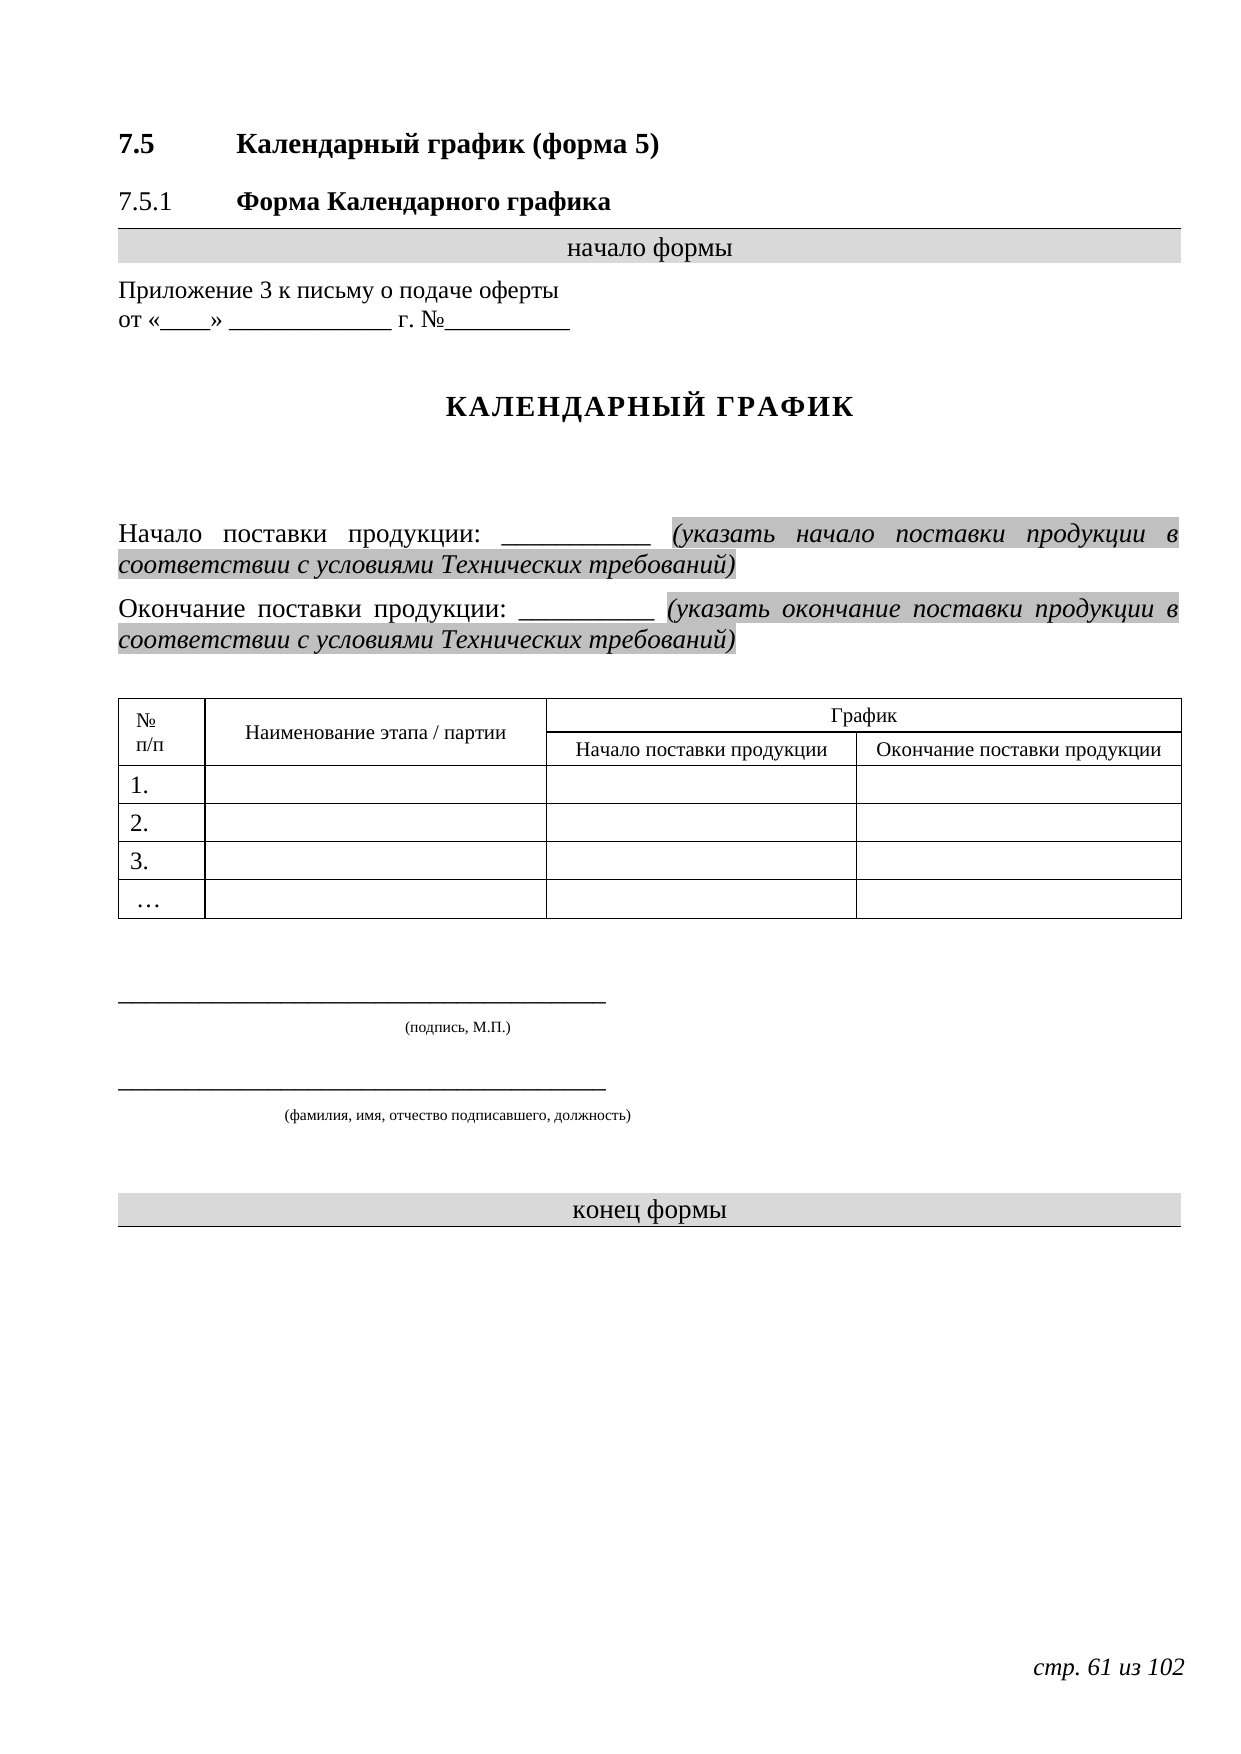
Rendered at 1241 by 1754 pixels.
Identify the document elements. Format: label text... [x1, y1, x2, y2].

table_cell [119, 804, 204, 841]
text Форма Календарного графика [118, 185, 1181, 216]
table_cell [119, 842, 204, 879]
text конец формы [118, 1193, 1181, 1226]
table_cell [547, 804, 856, 841]
text Окончание поставки продукции: __________ (указать окончание поставки продукции в соответствии с условиями Технических требований) [118, 592, 667, 623]
text (фамилия, имя, отчество подписавшего, должность) [118, 1106, 797, 1137]
table_cell [547, 766, 856, 803]
table_cell [857, 804, 1181, 841]
text Начало поставки продукции: ___________ (указать начало поставки продукции в соответствии с условиями Технических требований) [118, 517, 1181, 579]
text (подпись, М.П.) [118, 1018, 797, 1049]
table_header График [547, 699, 1181, 731]
table_cell [857, 880, 1181, 917]
text Окончание поставки продукции: __________ (указать окончание поставки продукции в соответствии с условиями Технических требований) [736, 592, 1181, 654]
table_cell … [119, 880, 204, 917]
table_cell [206, 804, 546, 841]
table_cell [547, 880, 856, 917]
table_header № п/п [119, 699, 204, 765]
text Приложение 3 к письму о подаче оферты от «____» _____________ г. №__________ [118, 275, 1181, 333]
table_cell [206, 842, 546, 879]
table_cell [547, 842, 856, 879]
table_header Наименование этапа / партии [206, 699, 546, 765]
table_cell [206, 880, 546, 917]
table_cell Окончание поставки продукции [857, 733, 1181, 765]
text Календарный график [118, 389, 1181, 422]
table_cell Начало поставки продукции [547, 733, 856, 765]
text начало формы [118, 229, 1181, 263]
table_cell [119, 766, 204, 803]
table_cell [857, 766, 1181, 803]
text ____________________________________ [118, 974, 1181, 1006]
subtitle Календарный график (форма 5) [118, 126, 1181, 160]
text ____________________________________ [118, 1062, 1181, 1093]
table_cell [857, 842, 1181, 879]
table_cell [206, 766, 546, 803]
